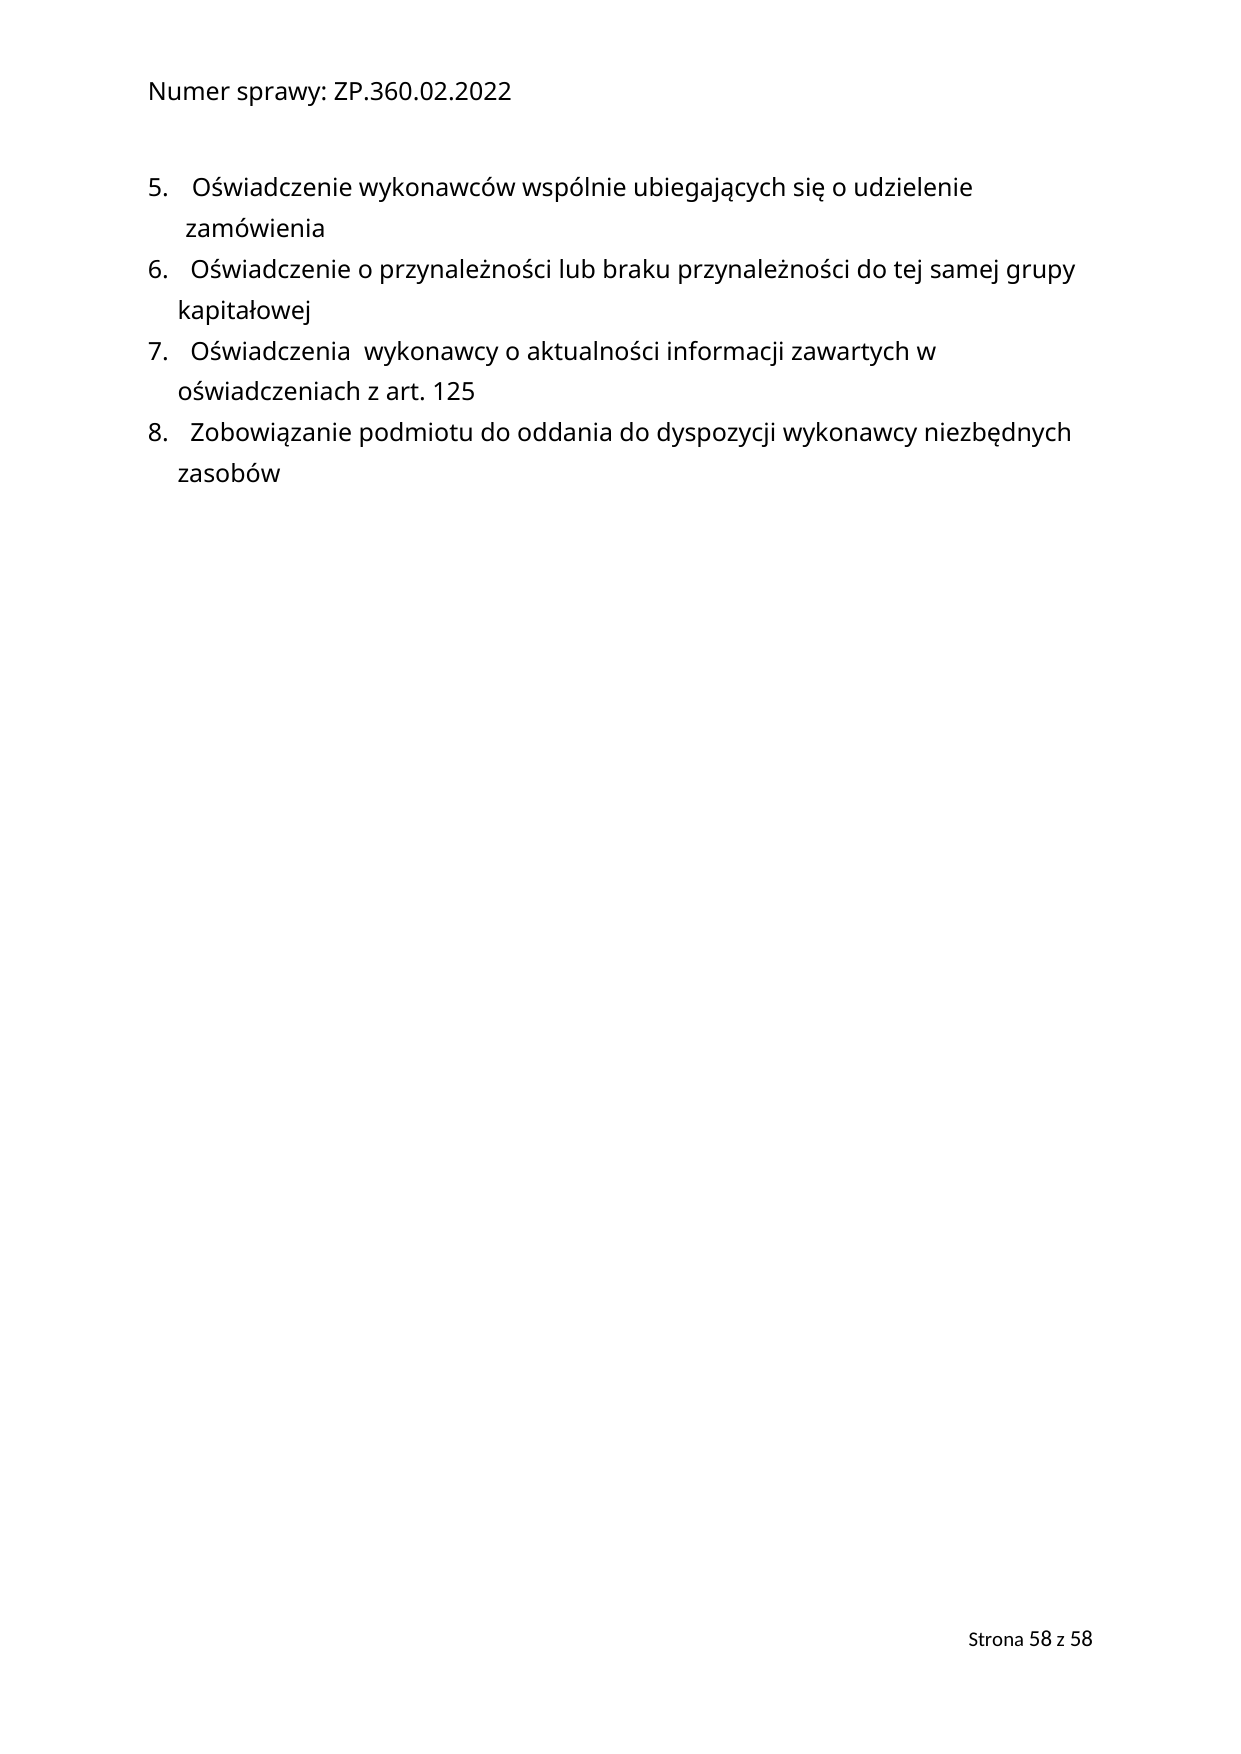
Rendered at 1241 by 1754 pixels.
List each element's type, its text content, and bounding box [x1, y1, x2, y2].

list Oświadczenia wykonawcy o aktualności informacji zawartych w oświadczeniach z art. 125 [148, 333, 1093, 408]
list Oświadczenie o przynależności lub braku przynależności do tej samej grupy kapitałowej [148, 252, 1093, 326]
list Zobowiązanie podmiotu do oddania do dyspozycji wykonawcy niezbędnych zasobów [148, 415, 1093, 490]
list Oświadczenie wykonawców wspólnie ubiegających się o udzielenie zamówienia [148, 170, 1093, 245]
